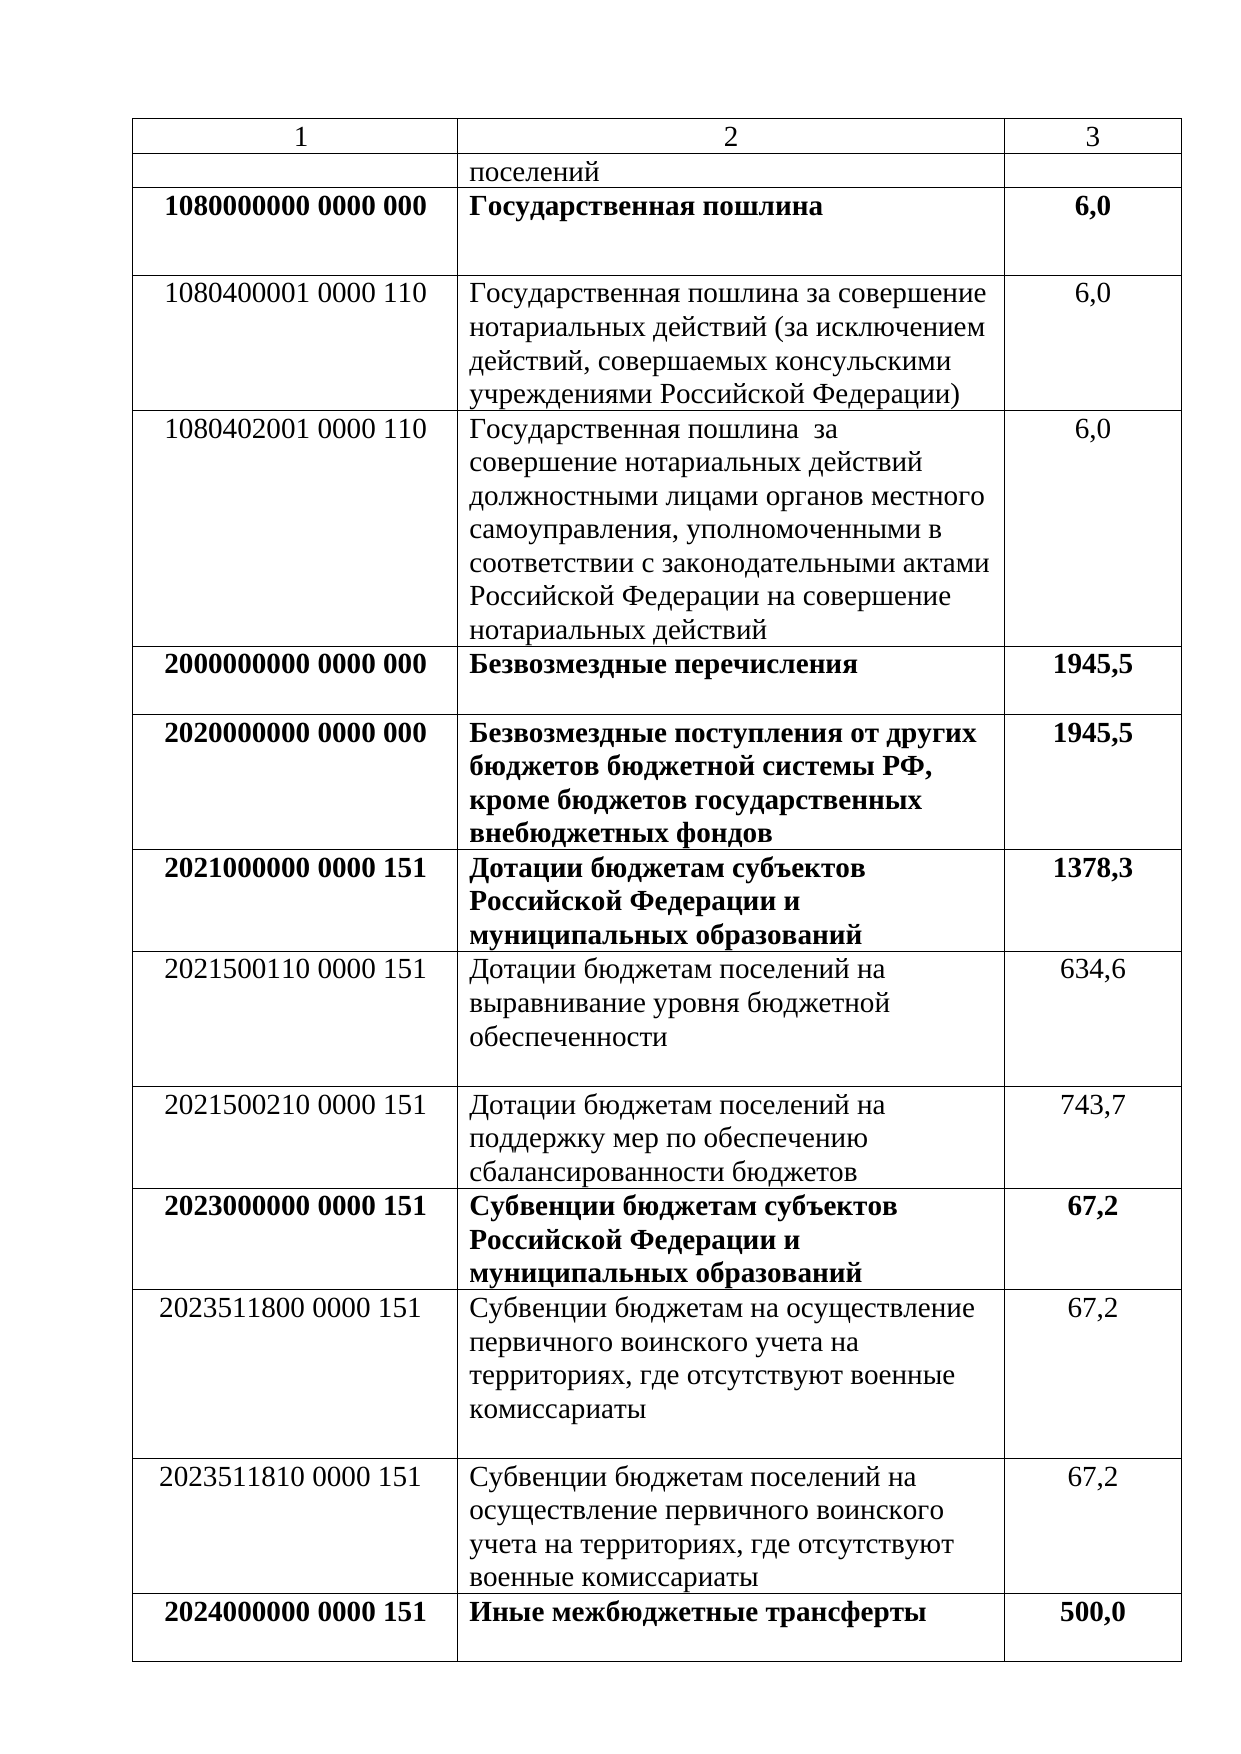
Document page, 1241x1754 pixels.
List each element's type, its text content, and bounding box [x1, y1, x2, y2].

table_cell 67,2 [1005, 1189, 1181, 1289]
table_cell 6,0 [1005, 188, 1181, 274]
table_cell поселений [458, 154, 1004, 187]
table_cell Дотации бюджетам поселений на выравнивание уровня бюджетной обеспеченности [458, 952, 1004, 1086]
table_cell 3 [1005, 119, 1181, 153]
table_cell 500,0 [1005, 1594, 1181, 1661]
table_cell Безвозмездные поступления от других бюджетов бюджетной системы РФ, кроме бюджетов государственных внебюджетных фондов [458, 715, 1004, 849]
table_cell 2021500110 0000 151 [133, 952, 457, 1086]
table_cell 2023511800 0000 151 [133, 1290, 457, 1458]
table_cell 2000000000 0000 000 [133, 647, 457, 714]
table_cell 1080402001 0000 110 [133, 411, 457, 646]
table_cell 2020000000 0000 000 [133, 715, 457, 849]
table_cell 1378,3 [1005, 850, 1181, 951]
table_cell 2023000000 0000 151 [133, 1189, 457, 1289]
table_cell Субвенции бюджетам субъектов Российской Федерации и муниципальных образований [458, 1189, 1004, 1289]
table_cell 67,2 [1005, 1290, 1181, 1458]
table_cell 2023511810 0000 151 [133, 1459, 457, 1593]
table_cell Государственная пошлина [458, 188, 1004, 274]
table_cell 743,7 [1005, 1087, 1181, 1187]
table_cell 6,0 [1005, 276, 1181, 410]
table_cell 2021500210 0000 151 [133, 1087, 457, 1187]
table_cell [133, 154, 457, 187]
table_cell Государственная пошлина за совершение нотариальных действий должностными лицами органов местного самоуправления, уполномоченными в соответствии с законодательными актами Российской Федерации на совершение нотариальных действий [458, 411, 1004, 646]
table_cell 1080000000 0000 000 [133, 188, 457, 274]
table_cell [1005, 154, 1181, 187]
table_cell 67,2 [1005, 1459, 1181, 1593]
table_cell 1080400001 0000 110 [133, 276, 457, 410]
table_cell 634,6 [1005, 952, 1181, 1086]
table_cell 2024000000 0000 151 [133, 1594, 457, 1661]
table_cell Субвенции бюджетам на осуществление первичного воинского учета на территориях, где отсутствуют военные комиссариаты [458, 1290, 1004, 1458]
table_cell 1945,5 [1005, 647, 1181, 714]
table_cell 2021000000 0000 151 [133, 850, 457, 951]
table_cell 2 [458, 119, 1004, 153]
table_cell 1 [133, 119, 457, 153]
table_cell 6,0 [1005, 411, 1181, 646]
table_cell Иные межбюджетные трансферты [458, 1594, 1004, 1661]
table_cell 1945,5 [1005, 715, 1181, 849]
table_cell Субвенции бюджетам поселений на осуществление первичного воинского учета на территориях, где отсутствуют военные комиссариаты [458, 1459, 1004, 1593]
table_cell Государственная пошлина за совершение нотариальных действий (за исключением действий, совершаемых консульскими учреждениями Российской Федерации) [458, 276, 1004, 410]
table_cell Безвозмездные перечисления [458, 647, 1004, 714]
table_cell Дотации бюджетам поселений на поддержку мер по обеспечению сбалансированности бюджетов [458, 1087, 1004, 1187]
table_cell Дотации бюджетам субъектов Российской Федерации и муниципальных образований [458, 850, 1004, 951]
